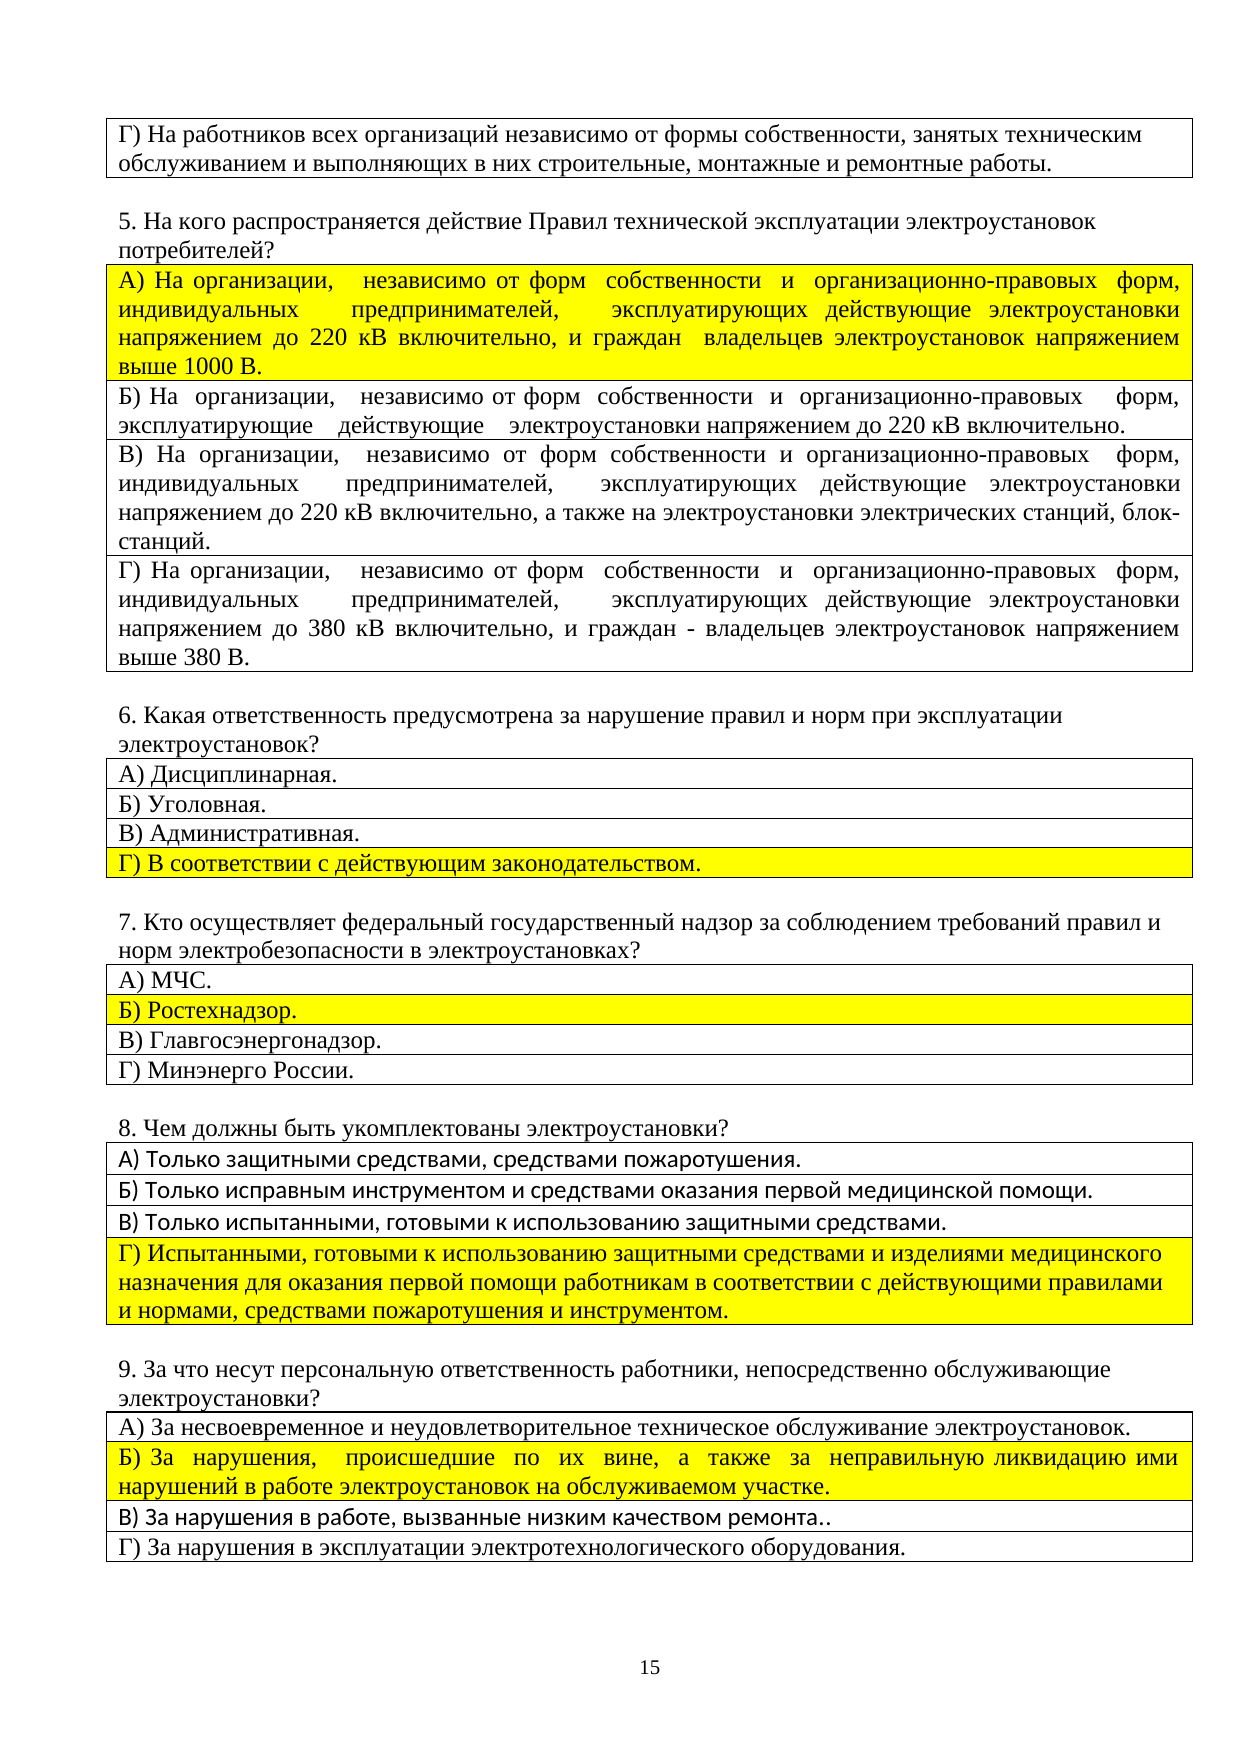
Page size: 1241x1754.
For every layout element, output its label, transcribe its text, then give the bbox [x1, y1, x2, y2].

table_header А) Только защитными средствами, средствами пожаротушения. [107, 1143, 1192, 1174]
table_cell Г) Минэнерго России. [107, 1055, 1192, 1083]
table_cell Г) За нарушения в эксплуатации электротехнологического оборудования. [107, 1532, 1192, 1561]
table_cell Г) На работников всех организаций независимо от формы собственности, занятых техническим обслуживанием и выполняющих в них строительные, монтажные и ремонтные работы. [107, 119, 1192, 177]
text 7. Кто осуществляет федеральный государственный надзор за соблюдением требований правил и норм электробезопасности в электроустановках? [118, 907, 1181, 964]
table_cell В) Административная. [107, 819, 1192, 847]
table_cell В) Только испытанными, готовыми к использованию защитными средствами. [107, 1206, 1192, 1237]
table_cell В) На организации, независимо от форм собственности и организационно-правовых форм, индивидуальных предпринимателей, эксплуатирующих действующие электроустановки напряжением до 220 кВ включительно, а также на электроустановки электрических станций, блок-станций. [107, 440, 1192, 554]
table_header А) Дисциплинарная. [107, 759, 1192, 788]
text 8. Чем должны быть укомплектованы электроустановки? [118, 1113, 1181, 1142]
table_header А) На организации, независимо от форм собственности и организационно-правовых форм, индивидуальных предпринимателей, эксплуатирующих действующие электроустановки напряжением до 220 кВ включительно, и граждан владельцев электроустановок напряжением выше 1000 В. [107, 265, 1192, 380]
table_cell Г) В соответствии с действующим законодательством. [107, 848, 1192, 877]
table_cell Г) На организации, независимо от форм собственности и организационно-правовых форм, индивидуальных предпринимателей, эксплуатирующих действующие электроустановки напряжением до 380 кВ включительно, и граждан - владельцев электроустановок напряжением выше 380 В. [107, 556, 1192, 671]
table_cell Б) Уголовная. [107, 789, 1192, 817]
table_cell В) За нарушения в работе, вызванные низким качеством ремонта.. [107, 1501, 1192, 1531]
text 9. За что несут персональную ответственность работники, непосредственно обслуживающие электроустановки? [118, 1354, 1181, 1411]
table_header А) МЧС. [107, 965, 1192, 994]
text 5. На кого распространяется действие Правил технической эксплуатации электроустановок потребителей? [118, 206, 1181, 264]
table_cell Г) Испытанными, готовыми к использованию защитными средствами и изделиями медицинского назначения для оказания первой помощи работникам в соответствии с действующими правилами и нормами, средствами пожаротушения и инструментом. [107, 1238, 1192, 1324]
table_cell Б) Ростехнадзор. [107, 995, 1192, 1024]
table_cell Б) На организации, независимо от форм собственности и организационно-правовых форм, эксплуатирующие действующие электроустановки напряжением до 220 кВ включительно. [107, 381, 1192, 438]
table_header А) За несвоевременное и неудовлетворительное техническое обслуживание электроустановок. [107, 1413, 1192, 1441]
table_cell Б) За нарушения, происшедшие по их вине, а также за неправильную ликвидацию ими нарушений в работе электроустановок на обслуживаемом участке. [107, 1442, 1192, 1500]
table_cell В) Главгосэнергонадзор. [107, 1025, 1192, 1054]
text 6. Какая ответственность предусмотрена за нарушение правил и норм при эксплуатации электроустановок? [118, 700, 1181, 758]
table_cell Б) Только исправным инструментом и средствами оказания первой медицинской помощи. [107, 1175, 1192, 1205]
